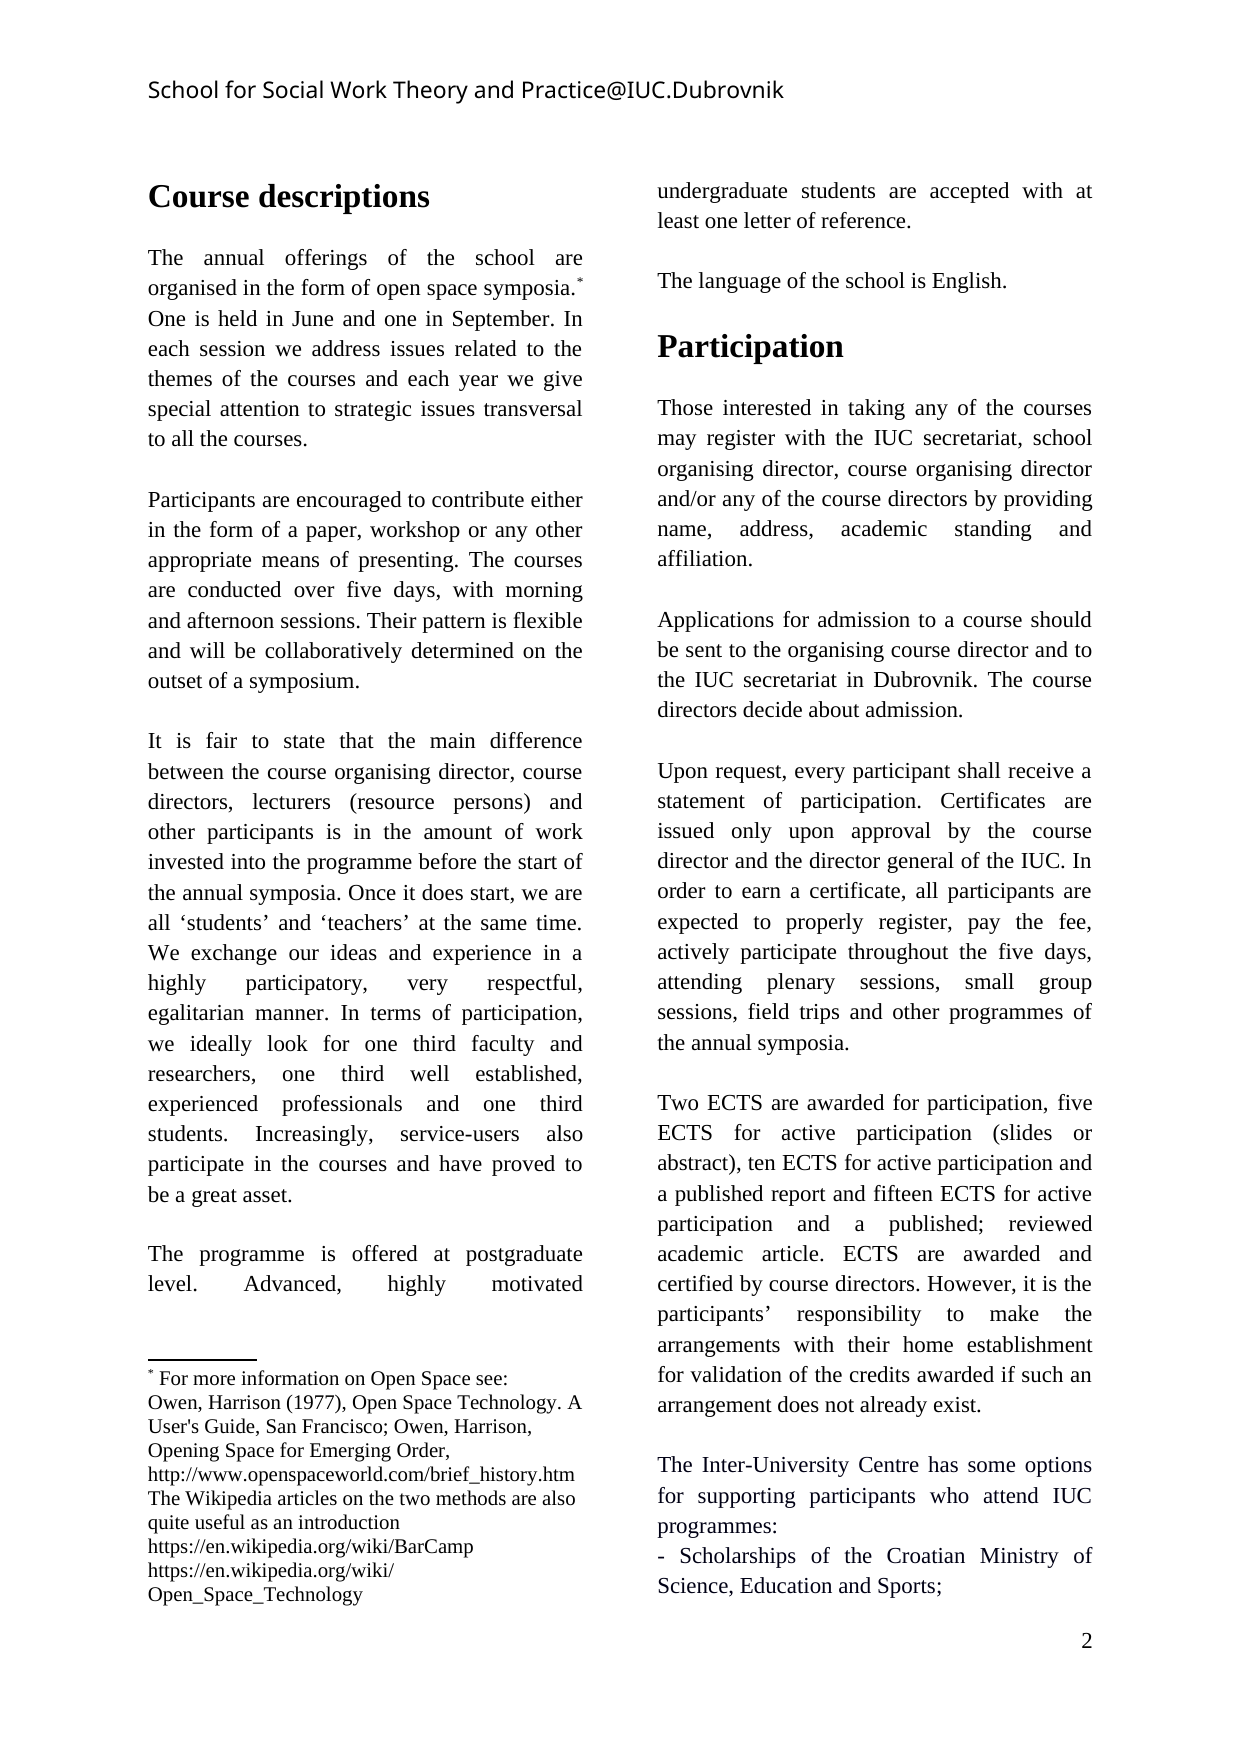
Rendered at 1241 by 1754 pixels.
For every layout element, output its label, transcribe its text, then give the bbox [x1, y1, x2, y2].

text Those interested in taking any of the courses may register with the IUC secretariat, school organising director, course organising director and/or any of the course directors by providing name, address, academic standing and affiliation. [657, 394, 1093, 572]
text The Inter-University Centre has some options for supporting participants who attend IUC programmes: [657, 1452, 1093, 1538]
subtitle Participation [657, 327, 1093, 365]
text The language of the school is English. [657, 267, 1093, 294]
text Two ECTS are awarded for participation, five ECTS for active participation (slides or abstract), ten ECTS for active participation and a published report and fifteen ECTS for active participation and a published; reviewed academic article. ECTS are awarded and certified by course directors. However, it is the participants’ responsibility to make the arrangements with their home establishment for validation of the credits awarded if such an arrangement does not already exist. [657, 1089, 1093, 1417]
text Applications for admission to a course should be sent to the organising course director and to the IUC secretariat in Dubrovnik. The course directors decide about admission. [657, 606, 1093, 723]
text The programme is offered at postgraduate level. Advanced, highly motivated undergraduate students are accepted with at least one letter of reference. [657, 177, 1093, 233]
text The programme is offered at postgraduate level. Advanced, highly motivated undergraduate students are accepted with at least one letter of reference. [148, 1240, 583, 1296]
text Participants are encouraged to contribute either in the form of a paper, workshop or any other appropriate means of presenting. The courses are conducted over five days, with morning and afternoon sessions. Their pattern is flexible and will be collaboratively determined on the outset of a symposium. [148, 486, 583, 693]
text - Scholarships of the Croatian Ministry of Science, Education and Sports; [657, 1542, 1093, 1599]
text It is fair to state that the main difference between the course organising director, course directors, lecturers (resource persons) and other participants is in the amount of work invested into the programme before the start of the annual symposia. Once it does start, we are all ‘students’ and ‘teachers’ at the same time. We exchange our ideas and experience in a highly participatory, very respectful, egalitarian manner. In terms of participation, we ideally look for one third faculty and researchers, one third well established, experienced professionals and one third students. Increasingly, service-users also participate in the courses and have proved to be a great asset. [148, 728, 583, 1207]
subtitle Course descriptions [148, 177, 583, 215]
text Upon request, every participant shall receive a statement of participation. Certificates are issued only upon approval by the course director and the director general of the IUC. In order to earn a certificate, all participants are expected to properly register, pay the fee, actively participate throughout the five days, attending plenary sessions, small group sessions, field trips and other programmes of the annual symposia. [657, 757, 1093, 1055]
text The annual offerings of the school are organised in the form of open space symposia. One is held in June and one in September. In each session we address issues related to the themes of the courses and each year we give special attention to strategic issues transversal to all the courses. [148, 244, 583, 452]
